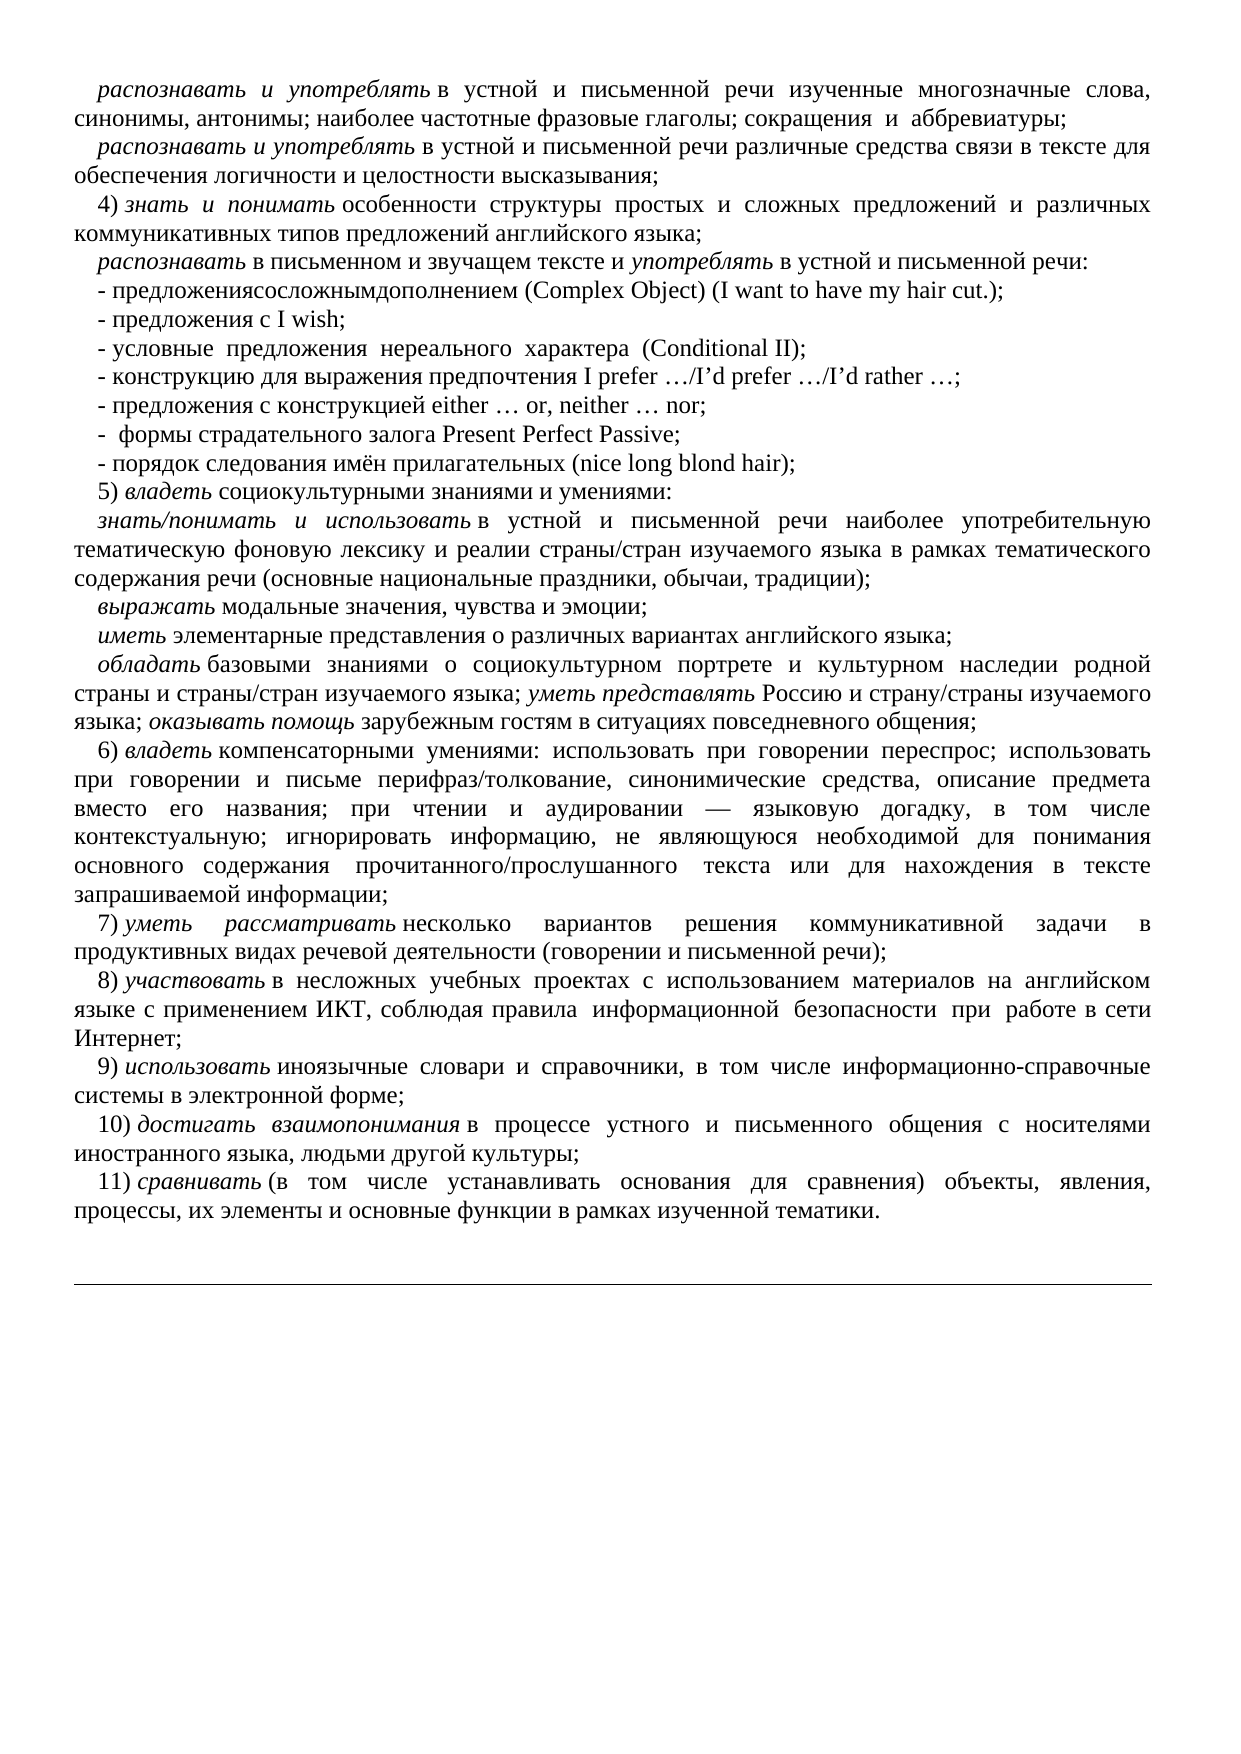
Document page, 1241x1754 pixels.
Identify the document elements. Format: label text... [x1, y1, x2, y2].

text 8) участвовать в несложных учебных проектах с использованием материалов на английском языке с применением ИКТ, соблюдая правила информационной безопасности при работе в сети Интернет; [74, 965, 1152, 1051]
text 7) уметь рассматривать несколько вариантов решения коммуникативной задачи в продуктивных видах речевой деятельности (говорении и письменной речи); [74, 908, 1152, 965]
text 11) сравнивать (в том числе устанавливать основания для сравнения) объекты, явления, процессы, их элементы и основные функции в рамках изученной тематики. [74, 1166, 1152, 1224]
text - предложения с I wish; [74, 304, 1152, 333]
text 5) владеть социокультурными знаниями и умениями: [74, 476, 1152, 505]
text - условные предложения нереального характера (Conditional II); [74, 333, 1152, 361]
text иметь элементарные представления о различных вариантах английского языка; [74, 620, 1152, 649]
text обладать базовыми знаниями о социокультурном портрете и культурном наследии родной страны и страны/стран изучаемого языка; уметь представлять Россию и страну/страны изучаемого языка; оказывать помощь зарубежным гостям в ситуациях повседневного общения; [74, 649, 1152, 735]
text - конструкцию для выражения предпочтения I prefer …/I’d prefer …/I’d rather …; [74, 361, 1152, 390]
text знать/понимать и использовать в устной и письменной речи наиболее употребительную тематическую фоновую лексику и реалии страны/стран изучаемого языка в рамках тематического содержания речи (основные национальные праздники, обычаи, традиции); [74, 505, 1152, 591]
text - предложения с конструкцией either … or, neither … nor; [74, 390, 1152, 419]
text распознавать и употреблять в устной и письменной речи изученные многозначные слова, синонимы, антонимы; наиболее частотные фразовые глаголы; сокращения и аббревиатуры; [74, 74, 1152, 131]
text распознавать и употреблять в устной и письменной речи различные средства связи в тексте для обеспечения логичности и целостности высказывания; [74, 131, 1152, 189]
text - порядок следования имён прилагательных (nice long blond hair); [74, 448, 1152, 476]
text 9) использовать иноязычные словари и справочники, в том числе информационно-справочные системы в электронной форме; [74, 1051, 1152, 1109]
text распознавать в письменном и звучащем тексте и употреблять в устной и письменной речи: [74, 246, 1152, 275]
text выражать модальные значения, чувства и эмоции; [74, 591, 1152, 620]
text - формы страдательного залога Present Perfect Passive; [74, 419, 1152, 448]
text 10) достигать взаимопонимания в процессе устного и письменного общения с носителями иностранного языка, людьми другой культуры; [74, 1109, 1152, 1166]
text 4) знать и понимать особенности структуры простых и сложных предложений и различных коммуникативных типов предложений английского языка; [74, 189, 1152, 246]
text 6) владеть компенсаторными умениями: использовать при говорении переспрос; использовать при говорении и письме перифраз/толкование, синонимические средства, описание предмета вместо его названия; при чтении и аудировании — языковую догадку, в том числе контекстуальную; игнорировать информацию, не являющуюся необходимой для понимания основного содержания прочитанного/прослушанного текста или для нахождения в тексте запрашиваемой информации; [74, 735, 1152, 908]
text - предложениясосложнымдополнением (Complex Object) (I want to have my hair cut.); [74, 275, 1152, 304]
